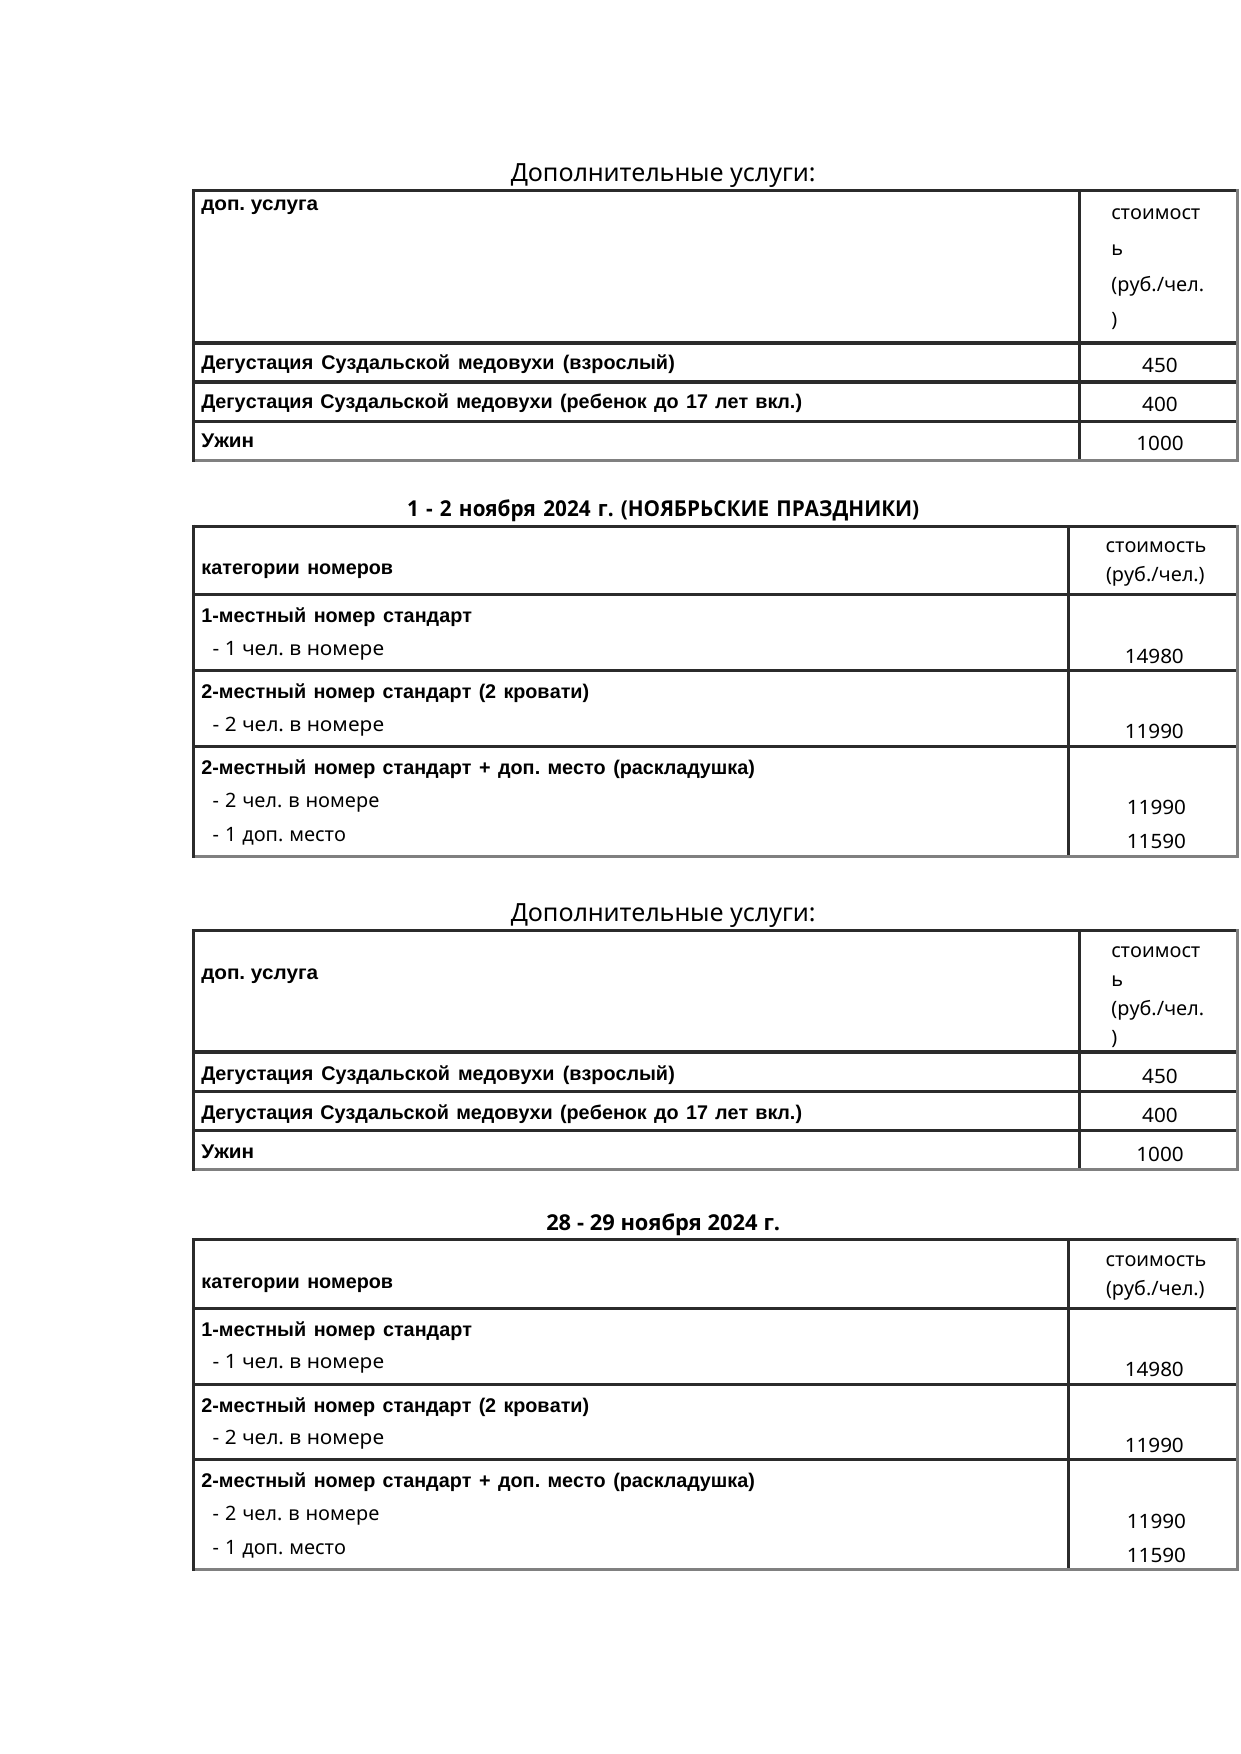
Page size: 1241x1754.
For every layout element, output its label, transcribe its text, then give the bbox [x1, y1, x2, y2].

table_cell 11990 [1070, 672, 1236, 745]
text 28 - 29 ноября 2024 г. [203, 1207, 1123, 1236]
table_header стоимость (руб./чел.) [1081, 932, 1236, 1050]
table_cell Ужин [195, 423, 1078, 458]
table_cell 2-местный номер стандарт (2 кровати) - 2 чел. в номере [195, 1386, 1067, 1458]
table_header стоимость (руб./чел.) [1070, 528, 1236, 593]
table_cell 1-местный номер стандарт - 1 чел. в номере [195, 596, 1067, 669]
table_cell 2-местный номер стандарт + доп. место (раскладушка) 2 чел. в номере 1 доп. место [195, 748, 1067, 855]
text 1 - 2 ноября 2024 г. (НОЯБРЬСКИЕ ПРАЗДНИКИ) [203, 493, 1123, 523]
table_cell 400 [1081, 384, 1236, 419]
table_cell 14980 [1070, 1310, 1236, 1382]
table_header доп. услуга [195, 192, 1078, 341]
table_cell 450 [1081, 345, 1236, 380]
table_cell 11990 11590 [1070, 748, 1236, 855]
table_cell 2-местный номер стандарт + доп. место (раскладушка) 2 чел. в номере 1 доп. место [195, 1461, 1067, 1568]
table_cell 1000 [1081, 1132, 1236, 1168]
subtitle Дополнительные услуги: [203, 155, 1123, 189]
table_cell 1000 [1081, 423, 1236, 458]
table_cell 450 [1081, 1054, 1236, 1089]
table_header стоимость (руб./чел.) [1081, 192, 1236, 341]
table_cell 14980 [1070, 596, 1236, 669]
table_cell 1-местный номер стандарт - 1 чел. в номере [195, 1310, 1067, 1382]
table_header категории номеров [195, 1241, 1067, 1307]
table_cell Дегустация Суздальской медовухи (ребенок до 17 лет вкл.) [195, 1093, 1078, 1128]
subtitle Дополнительные услуги: [203, 895, 1123, 929]
table_header доп. услуга [195, 932, 1078, 1050]
table_cell 11990 [1070, 1386, 1236, 1458]
table_cell Ужин [195, 1132, 1078, 1168]
table_cell Дегустация Суздальской медовухи (ребенок до 17 лет вкл.) [195, 384, 1078, 419]
table_header категории номеров [195, 528, 1067, 593]
table_cell Дегустация Суздальской медовухи (взрослый) [195, 345, 1078, 380]
table_cell 11990 11590 [1070, 1461, 1236, 1568]
table_cell 400 [1081, 1093, 1236, 1128]
table_cell Дегустация Суздальской медовухи (взрослый) [195, 1054, 1078, 1089]
table_cell 2-местный номер стандарт (2 кровати) - 2 чел. в номере [195, 672, 1067, 745]
table_header стоимость (руб./чел.) [1070, 1241, 1236, 1307]
